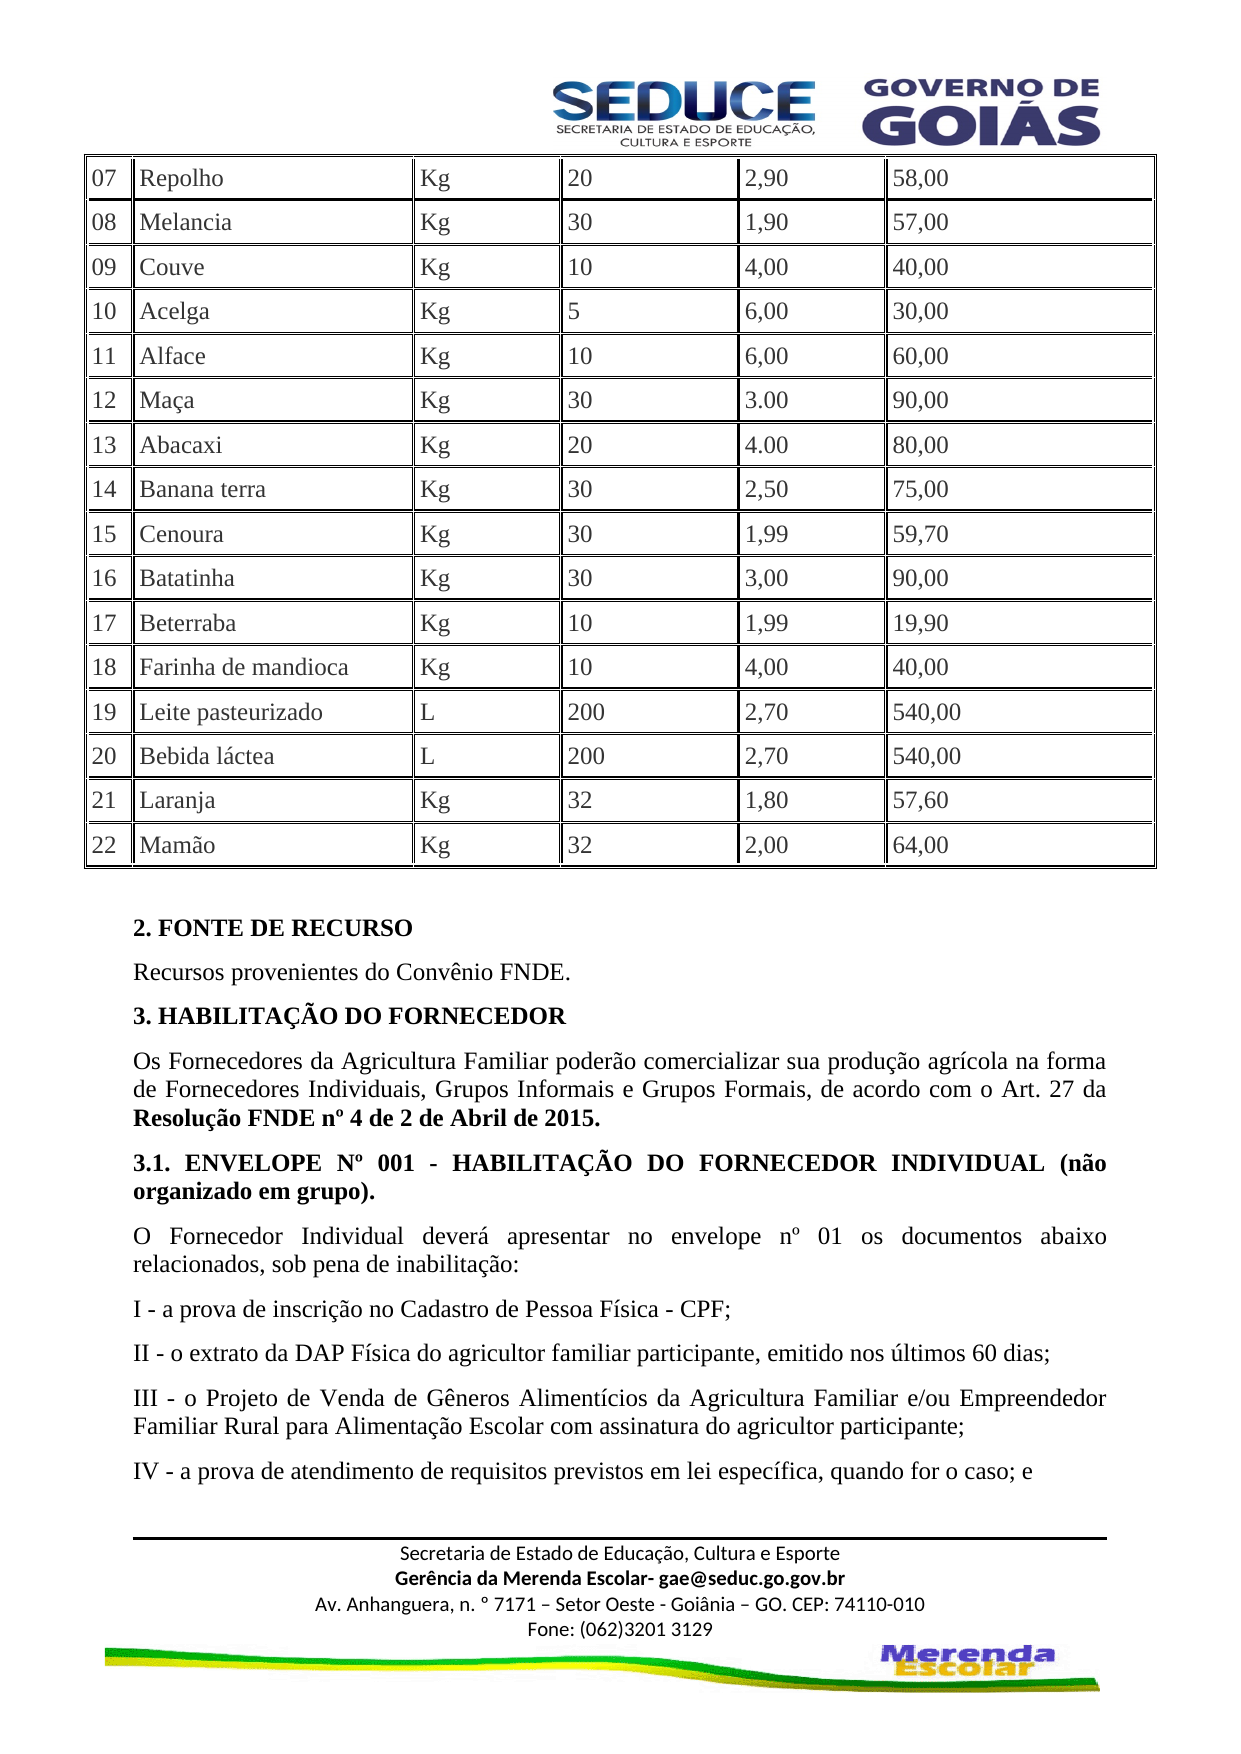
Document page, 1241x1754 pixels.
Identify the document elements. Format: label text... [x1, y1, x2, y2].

table_cell Couve [135, 246, 412, 287]
table_cell 540,00 [888, 687, 1154, 732]
table_cell 57,00 [888, 198, 1155, 242]
table_cell Kg [415, 246, 559, 287]
picture [552, 73, 1108, 154]
table_cell Melancia [135, 201, 412, 242]
text O Fornecedor Individual deverá apresentar no envelope nº 01 os documentos abaixo relacionados, sob pena de inabilitação: [133, 1221, 1107, 1278]
table_cell Kg [415, 602, 559, 643]
table_cell Mamão [133, 824, 413, 865]
table_cell Kg [415, 468, 559, 509]
table_cell 30 [563, 557, 737, 598]
table_cell Kg [415, 379, 559, 420]
table_cell 200 [563, 735, 737, 776]
table_cell 10 [563, 602, 737, 643]
table_cell 13 [87, 420, 131, 465]
table_cell 64,00 [886, 821, 1155, 865]
table_cell 57,60 [888, 776, 1154, 821]
table_cell 4,00 [740, 246, 884, 287]
table_cell Maça [135, 379, 412, 420]
table_cell 32 [561, 824, 738, 865]
table_cell L [415, 735, 559, 776]
table_cell Kg [415, 513, 559, 554]
text 3.1. ENVELOPE Nº 001 - HABILITAÇÃO DO FORNECEDOR INDIVIDUAL (não organizado em grupo). [133, 1148, 1107, 1205]
table_cell 07 [87, 155, 133, 198]
table_cell Leite pasteurizado [135, 691, 412, 732]
table_cell Beterraba [135, 602, 412, 643]
table_cell 1,99 [740, 602, 884, 643]
table_cell Kg [415, 290, 559, 331]
table_cell 59,70 [888, 509, 1154, 554]
text III - o Projeto de Venda de Gêneros Alimentícios da Agricultura Familiar e/ou Empreendedor Familiar Rural para Alimentação Escolar com assinatura do agricultor participante; [133, 1383, 1107, 1440]
table_cell 5 [563, 290, 737, 331]
table_cell Kg [415, 557, 559, 598]
table_cell 540,00 [886, 732, 1155, 776]
table_cell Kg [415, 335, 559, 376]
table_cell 90,00 [886, 376, 1155, 420]
table_cell 2,50 [740, 468, 884, 509]
table_cell 1,80 [740, 780, 884, 821]
table_cell 08 [85, 198, 131, 242]
table_cell 6,00 [740, 290, 884, 331]
table_cell 10 [563, 646, 737, 687]
table_cell Batatinha [135, 557, 412, 598]
table_cell 2,90 [738, 155, 886, 198]
text IV - a prova de atendimento de requisitos previstos em lei específica, quando for o caso; e [133, 1456, 1107, 1484]
text 3. HABILITAÇÃO DO FORNECEDOR [133, 1001, 1107, 1030]
table_cell 12 [85, 376, 133, 420]
table_cell 80,00 [888, 420, 1154, 465]
table_cell L [415, 691, 559, 732]
table_cell 22 [85, 821, 133, 865]
table_cell 19 [87, 687, 131, 732]
table_cell Kg [414, 821, 561, 865]
table_cell 32 [563, 780, 737, 821]
table_cell 1,99 [740, 513, 884, 554]
table_cell 11 [87, 331, 131, 376]
text I - a prova de inscrição no Cadastro de Pessoa Física - CPF; [133, 1294, 1107, 1323]
table_cell 20 [85, 732, 133, 776]
table_cell 75,00 [886, 465, 1155, 509]
table_cell 2,70 [740, 735, 884, 776]
table_cell Cenoura [135, 513, 412, 554]
table_cell 40,00 [888, 243, 1154, 287]
table_cell 2,00 [738, 821, 886, 865]
table_cell 10 [85, 287, 133, 331]
table_cell 19,90 [888, 598, 1154, 643]
table_cell Kg [415, 424, 559, 465]
table_cell 58,00 [886, 157, 1154, 198]
table_cell 09 [87, 243, 131, 287]
table_cell 30,00 [886, 287, 1155, 331]
table_cell 1,90 [740, 201, 884, 242]
table_cell 4,00 [740, 646, 884, 687]
table_cell 90,00 [886, 554, 1155, 598]
table_cell Banana terra [135, 468, 412, 509]
table_cell 30 [563, 201, 737, 242]
table_cell 10 [563, 246, 737, 287]
table_cell Bebida láctea [135, 735, 412, 776]
table_cell 21 [87, 776, 131, 821]
table_cell 15 [87, 509, 131, 554]
table_cell 200 [563, 691, 737, 732]
text 2. FONTE DE RECURSO [133, 913, 1107, 941]
table_cell 2,70 [740, 691, 884, 732]
table_cell 6,00 [740, 335, 884, 376]
table_cell Kg [415, 201, 559, 242]
table_cell Kg [415, 646, 559, 687]
table_cell 3.00 [740, 379, 884, 420]
table_cell 30 [563, 468, 737, 509]
table_cell 20 [563, 424, 737, 465]
table_cell 10 [563, 335, 737, 376]
table_cell 60,00 [888, 331, 1154, 376]
table_cell Laranja [135, 780, 412, 821]
table_cell 20 [561, 157, 738, 198]
table_cell 30 [563, 513, 737, 554]
table_cell 40,00 [886, 643, 1155, 687]
table_cell Abacaxi [135, 424, 412, 465]
table_cell 30 [563, 379, 737, 420]
table_cell 14 [85, 465, 133, 509]
table_cell 3,00 [740, 557, 884, 598]
text II - o extrato da DAP Física do agricultor familiar participante, emitido nos últimos 60 dias; [133, 1338, 1107, 1367]
table_cell Farinha de mandioca [135, 646, 412, 687]
table_cell Alface [135, 335, 412, 376]
table_cell 17 [87, 598, 131, 643]
table_cell Repolho [133, 157, 413, 198]
table_cell 4.00 [740, 424, 884, 465]
text Recursos provenientes do Convênio FNDE. [133, 957, 1107, 986]
table_cell Kg [414, 155, 561, 198]
table_cell 18 [85, 643, 133, 687]
text Os Fornecedores da Agricultura Familiar poderão comercializar sua produção agrícola na forma de Fornecedores Individuais, Grupos Informais e Grupos Formais, de acordo com o Art. 27 da Resolução FNDE nº 4 de 2 de Abril de 2015. [133, 1046, 1107, 1132]
table_cell 16 [85, 554, 133, 598]
table_cell Acelga [135, 290, 412, 331]
table_cell Kg [415, 780, 559, 821]
